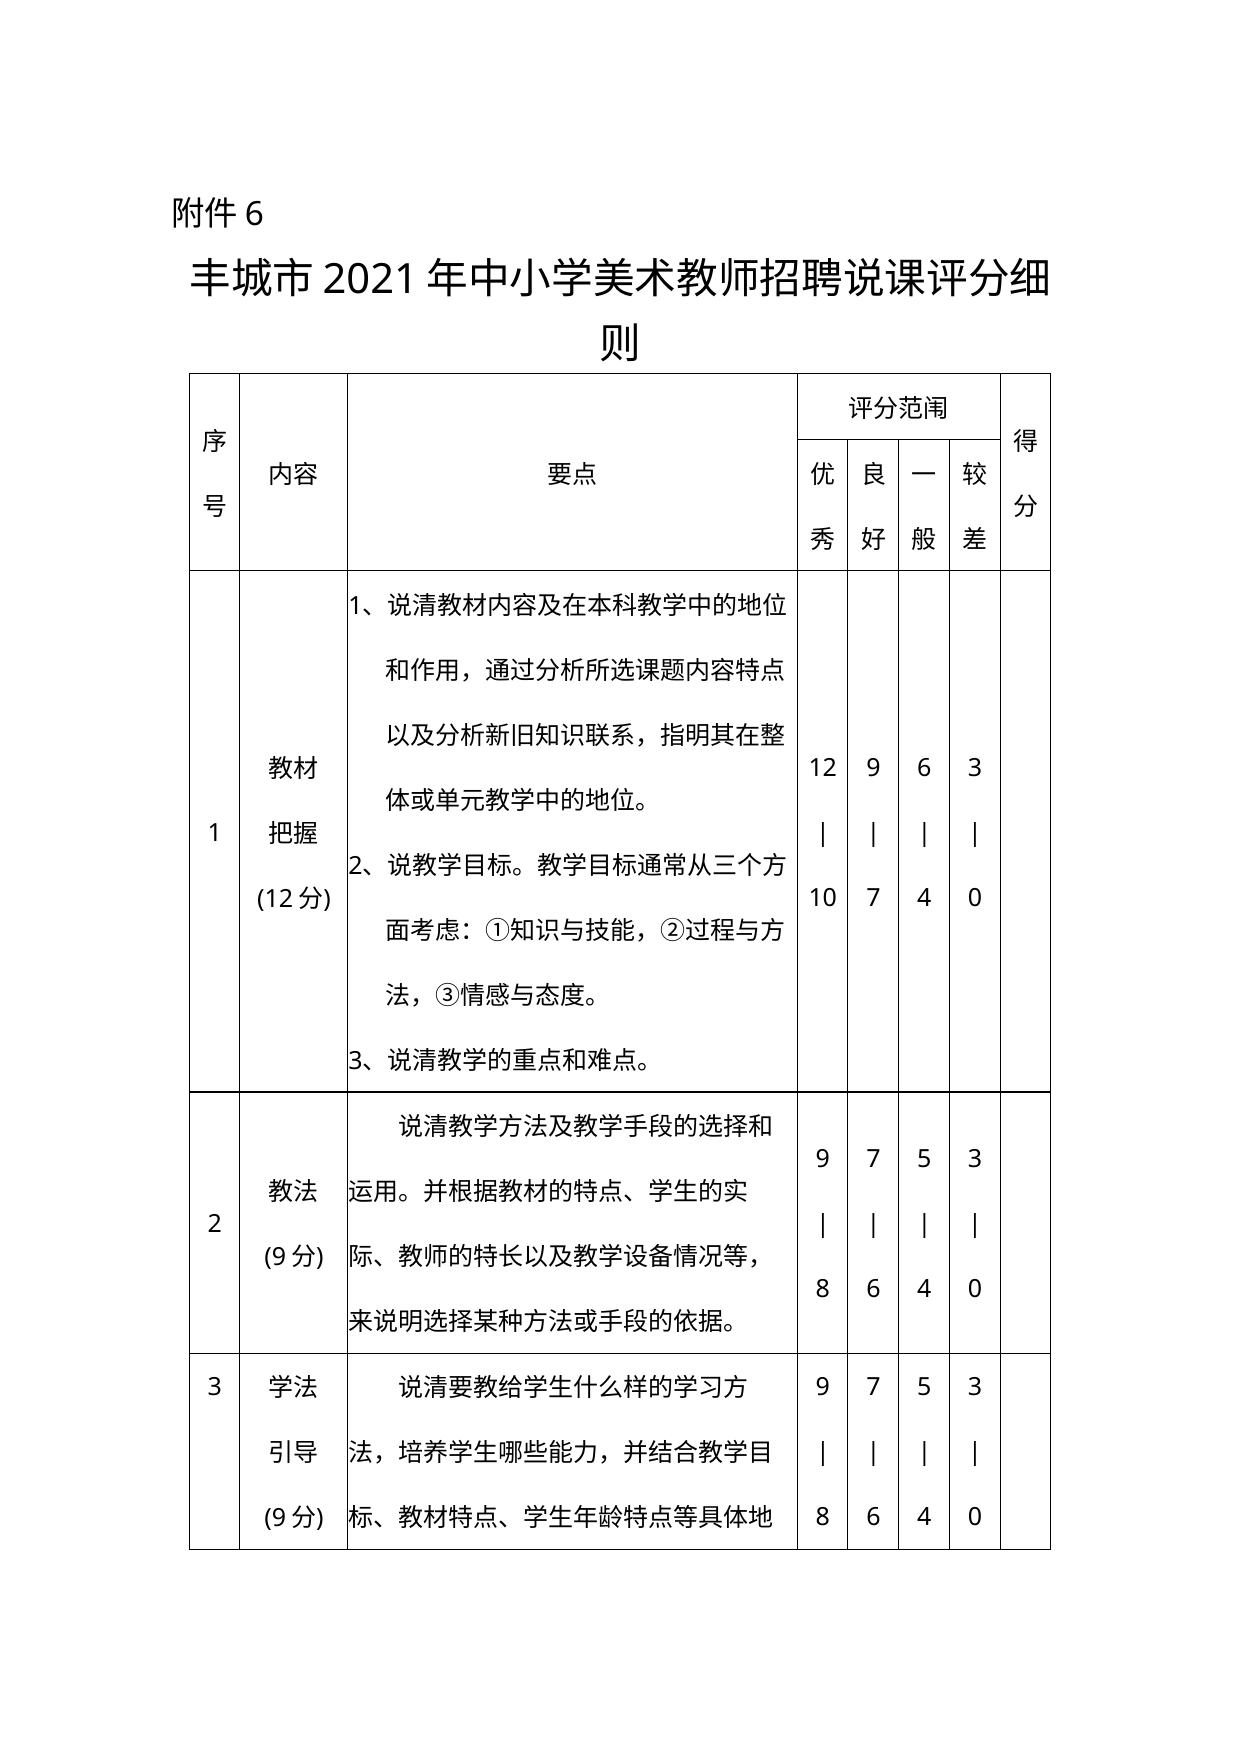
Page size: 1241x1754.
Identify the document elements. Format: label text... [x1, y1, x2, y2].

table_cell 教材 把握 (12分) [240, 571, 347, 1091]
table_cell 2 [190, 1093, 239, 1352]
table_header 内容 [240, 374, 347, 570]
table_cell 优秀 [798, 440, 847, 570]
table_cell 12 | 10 [798, 571, 847, 1091]
table_cell 学法 引导 (9分) [240, 1354, 347, 1548]
table_cell 5 | 4 [899, 1354, 949, 1548]
table_cell 7 | 6 [848, 1093, 898, 1352]
table_cell 9 | 8 [798, 1354, 847, 1548]
table_cell 3 | 0 [950, 1093, 1000, 1352]
table_cell [1001, 571, 1050, 1091]
table_cell 说清教学方法及教学手段的选择和运用。并根据教材的特点、学生的实际、教师的特长以及教学设备情况等，来说明选择某种方法或手段的依据。 [348, 1093, 797, 1352]
table_cell 教法 (9分) [240, 1093, 347, 1352]
table_header 要点 [348, 374, 797, 570]
table_cell 9 | 7 [848, 571, 898, 1091]
table_cell 7 | 6 [848, 1354, 898, 1548]
text 附件6 [171, 178, 1069, 243]
table_cell 一般 [899, 440, 949, 570]
table_cell 1、说清教材内容及在本科教学中的地位和作用，通过分析所选课题内容特点以及分析新旧知识联系，指明其在整体或单元教学中的地位。 2、说教学目标。教学目标通常从三个方面考虑：①知识与技能，②过程与方法，③情感与态度。 3、说清教学的重点和难点。 [348, 571, 797, 1091]
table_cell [348, 1354, 797, 1548]
table_header 序号 [190, 374, 239, 570]
table_cell 9 | 8 [798, 1093, 847, 1352]
table_cell 较差 [950, 440, 1000, 570]
table_cell 3 | 0 [950, 1354, 1000, 1548]
table_cell 5 | 4 [899, 1093, 949, 1352]
table_header 得分 [1001, 374, 1050, 570]
table_cell [1001, 1354, 1050, 1548]
table_cell [1001, 1093, 1050, 1352]
table_cell 6 | 4 [899, 571, 949, 1091]
table_cell 良好 [848, 440, 898, 570]
table_cell 1 [190, 571, 239, 1091]
table_cell 3 [190, 1354, 239, 1548]
text 丰城市2021年中小学美术教师招聘说课评分细则 [171, 243, 1069, 373]
table_cell 3 | 0 [950, 571, 1000, 1091]
table_header 评分范闱 [798, 374, 1000, 439]
